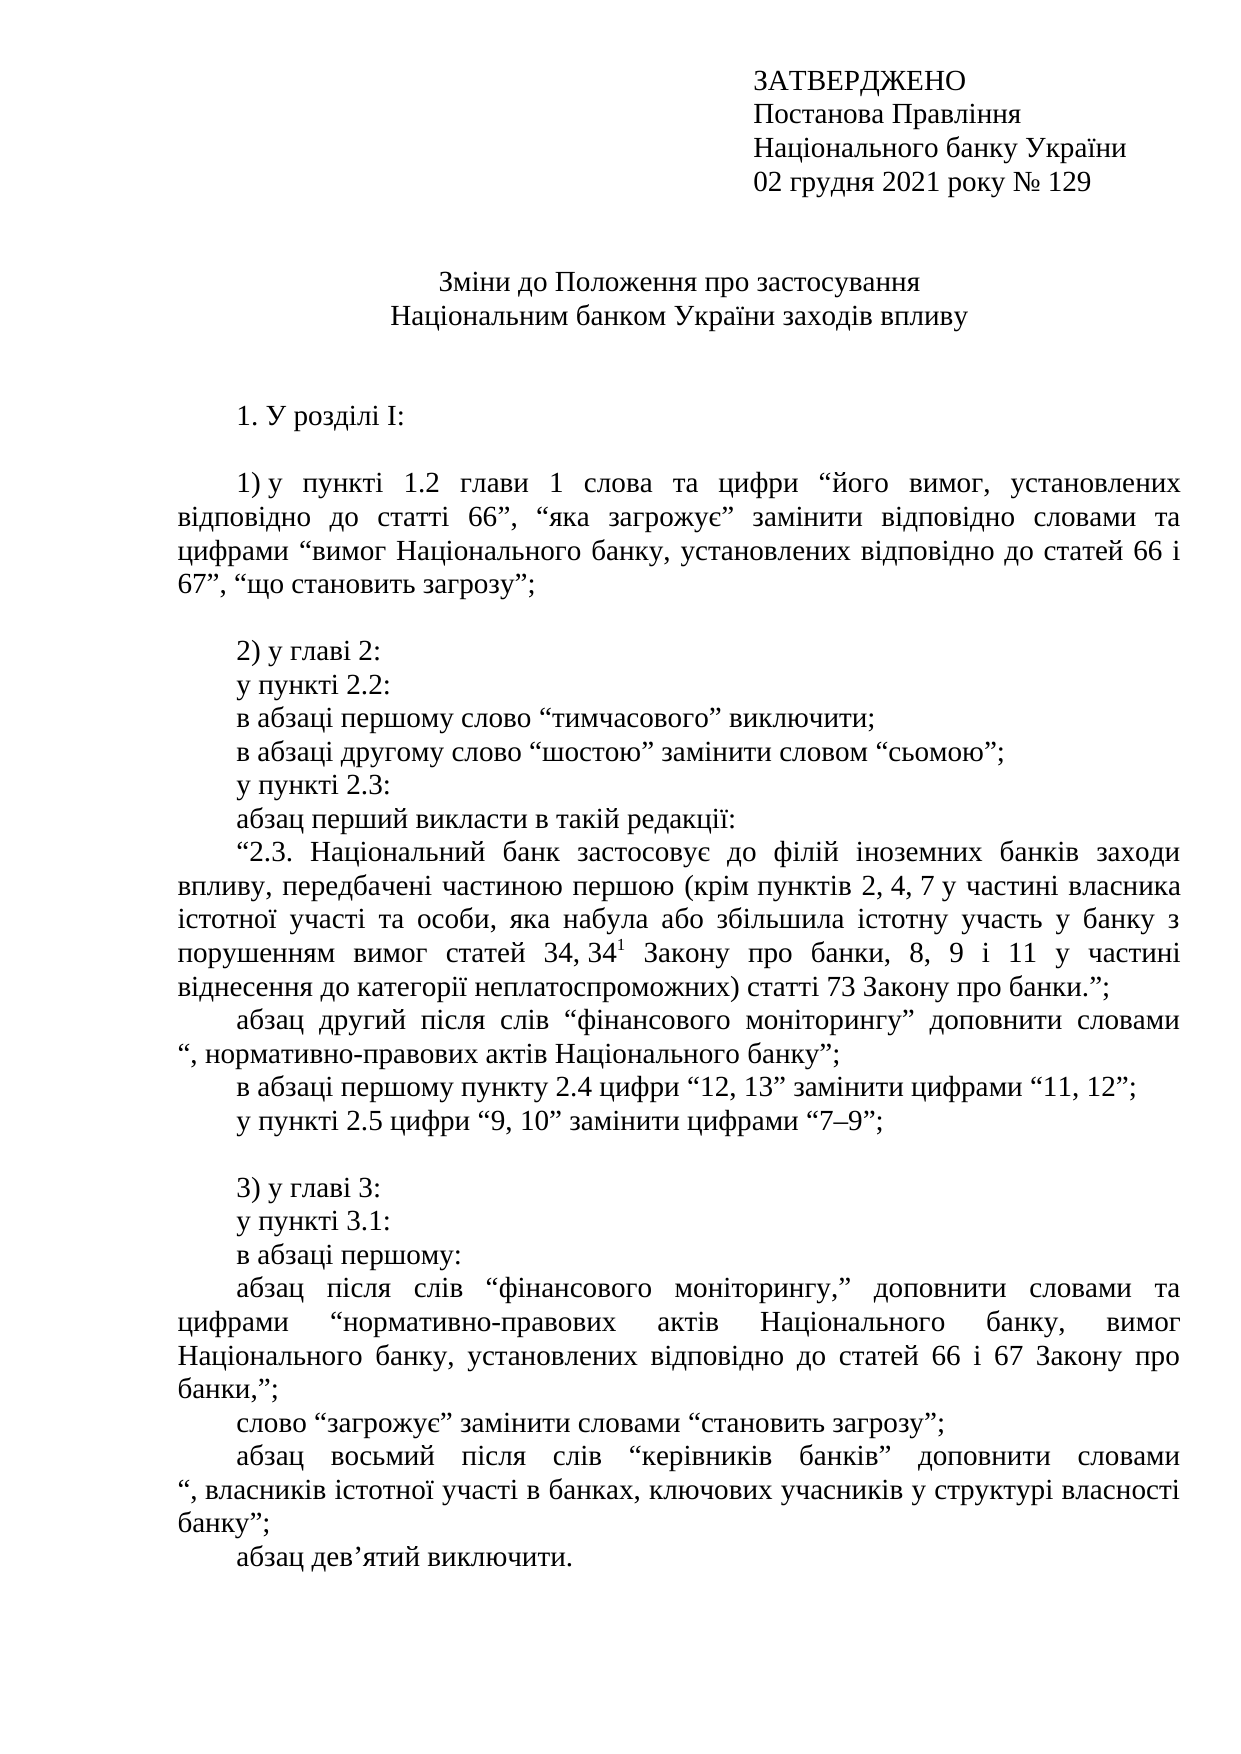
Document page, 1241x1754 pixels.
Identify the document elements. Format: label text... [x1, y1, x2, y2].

text в абзаці першому: [177, 1237, 1181, 1271]
text в абзаці першому слово “тимчасового” виключити; [177, 700, 1181, 734]
text Зміни до Положення про застосування [177, 264, 1181, 298]
list абзац восьмий після слів “керівників банків” доповнити словами “, власників істотної участі в банках, ключових учасників у структурі власності банку”; [177, 1438, 1181, 1539]
text у пункті 2.5 цифри “9, 10” замінити цифрами “7–9”; [177, 1103, 1181, 1136]
text “2.3. Національний банк застосовує до філій іноземних банків заходи впливу, передбачені частиною першою (крім пунктів 2, 4, 7 у частині власника істотної участі та особи, яка набула або збільшила істотну участь у банку з порушенням вимог статей 34, 341 Закону про банки, 8, 9 і 11 у частині віднесення до категорії неплатоспроможних) статті 73 Закону про банки.”; [177, 834, 1181, 1002]
list абзац дев’ятий виключити. [177, 1539, 1181, 1572]
list у пункті 3.1: [177, 1203, 1181, 1237]
list 2) у главі 2: [177, 633, 1181, 667]
text в абзаці першому пункту 2.4 цифри “12, 13” замінити цифрами “11, 12”; [177, 1069, 1181, 1103]
text у пункті 2.3: [177, 767, 1181, 801]
text абзац після слів “фінансового моніторингу,” доповнити словами та цифрами “нормативно-правових актів Національного банку, вимог Національного банку, установлених відповідно до статей 66 і 67 Закону про банки,”; [177, 1271, 1181, 1405]
text слово “загрожує” замінити словами “становить загрозу”; [177, 1405, 1181, 1438]
text Національним банком України заходів впливу [177, 298, 1181, 331]
text Національного банку України [177, 130, 1181, 164]
list 3) у главі 3: [177, 1170, 1181, 1203]
text 02 грудня 2021 року № 129 [177, 164, 1181, 197]
list 1. У розділі І: [177, 398, 1181, 432]
text ЗАТВЕРДЖЕНО [177, 63, 1181, 97]
list 1) у пункті 1.2 глави 1 слова та цифри “його вимог, установлених відповідно до статті 66”, “яка загрожує” замінити відповідно словами та цифрами “вимог Національного банку, установлених відповідно до статей 66 і 67”, “що становить загрозу”; [177, 466, 1181, 600]
text у пункті 2.2: [177, 667, 1181, 700]
text абзац другий після слів “фінансового моніторингу” доповнити словами “, нормативно-правових актів Національного банку”; [177, 1002, 1181, 1069]
text в абзаці другому слово “шостою” замінити словом “сьомою”; [177, 734, 1181, 767]
text Постанова Правління [177, 97, 1181, 130]
text абзац перший викласти в такій редакції: [177, 801, 1181, 834]
